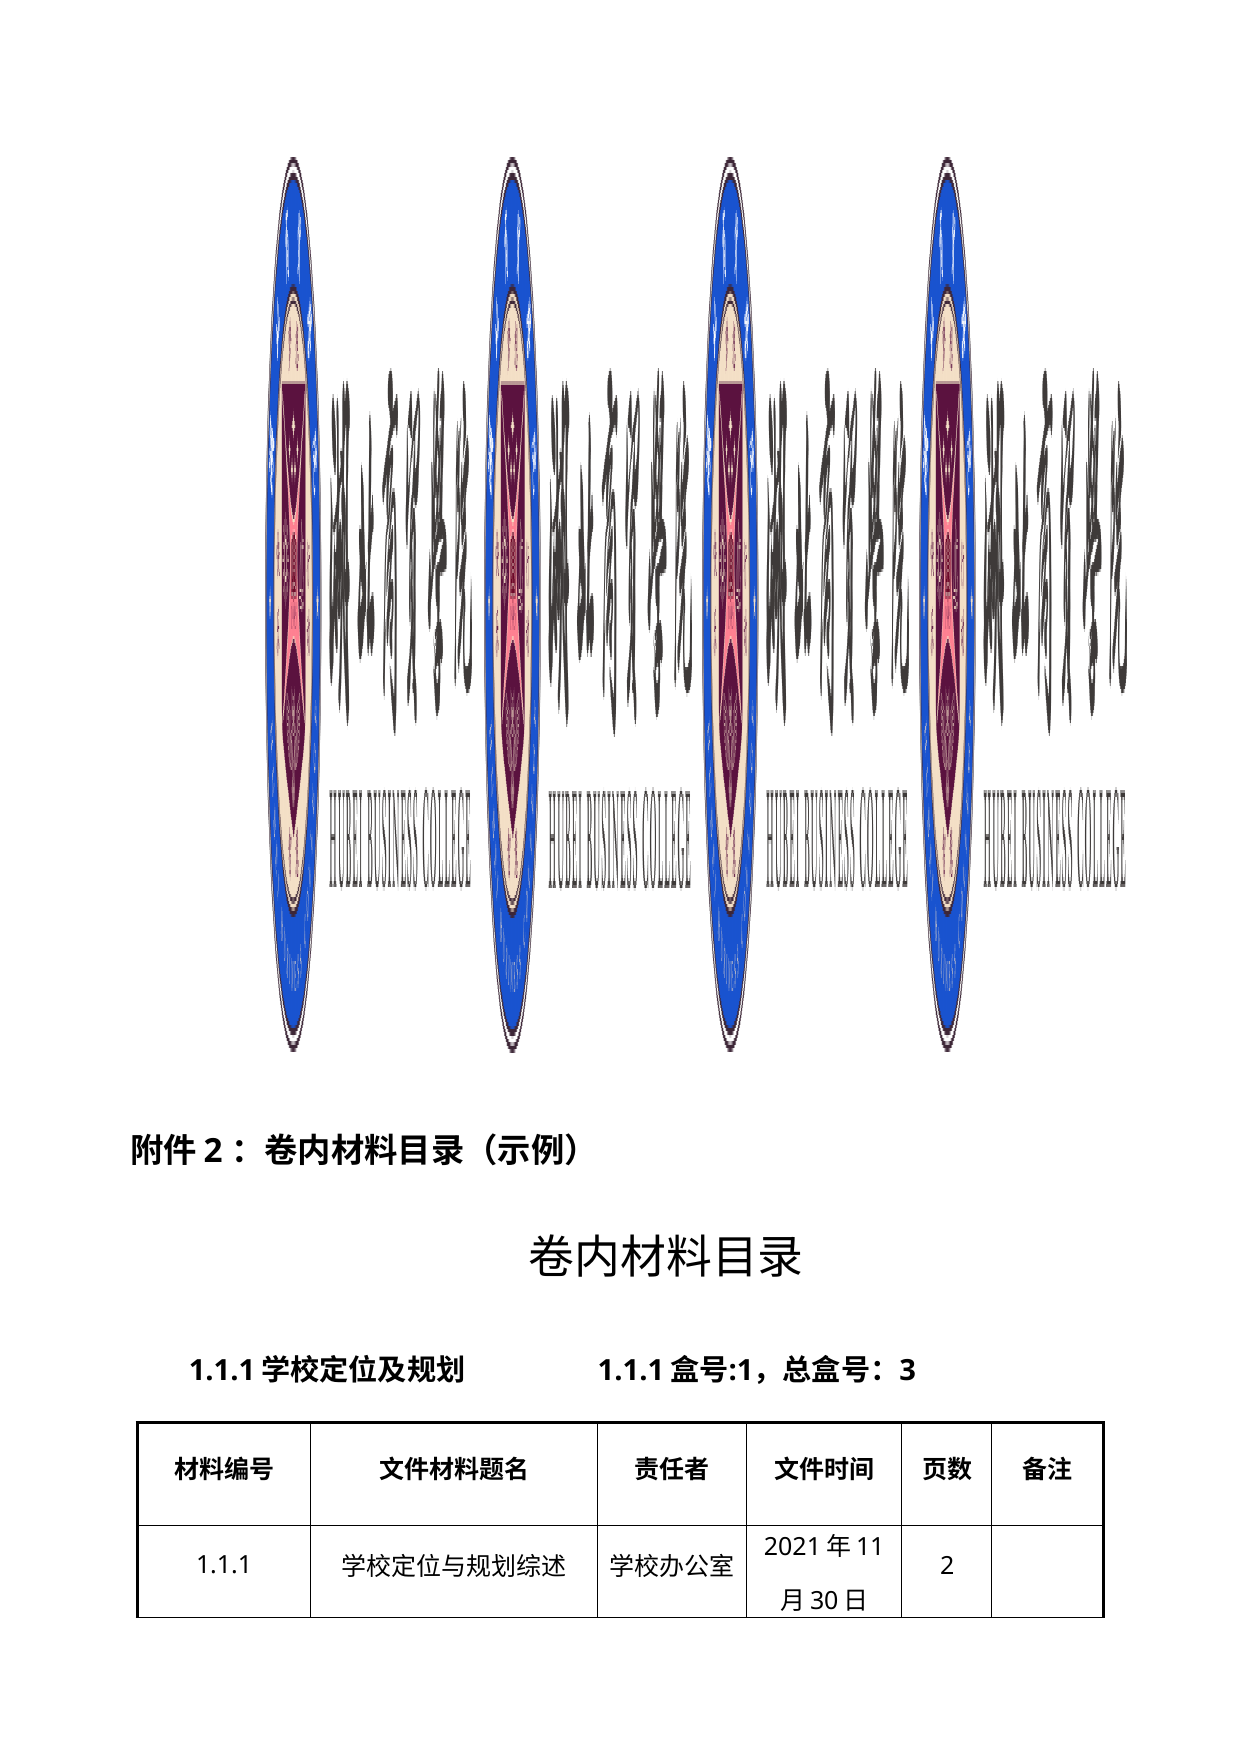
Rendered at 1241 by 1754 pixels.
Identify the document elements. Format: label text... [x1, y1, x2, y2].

table_cell 1.1.1 [139, 1526, 310, 1617]
text 卷内材料目录 [130, 1204, 1110, 1302]
table_header 责任者 [598, 1424, 746, 1525]
picture [265, 157, 472, 1052]
table_header 备注 [992, 1424, 1102, 1525]
table_cell 学校办公室 [598, 1526, 746, 1617]
table_cell 2 [902, 1526, 991, 1617]
text 附件2 ：卷内材料目录（示例） [130, 1115, 1110, 1180]
picture [702, 157, 909, 1052]
table_header 文件时间 [747, 1424, 901, 1525]
table_header 材料编号 [139, 1424, 310, 1525]
table_cell [992, 1526, 1102, 1617]
picture [919, 157, 1127, 1052]
picture [484, 157, 692, 1053]
table_cell 2021年11月30日 [747, 1526, 901, 1617]
table_header 文件材料题名 [311, 1424, 597, 1525]
text 1.1.1学校定位及规划 1.1.1盒号:1，总盒号：3 [130, 1335, 1110, 1400]
table_header 页数 [902, 1424, 991, 1525]
table_cell 学校定位与规划综述 [311, 1526, 597, 1617]
